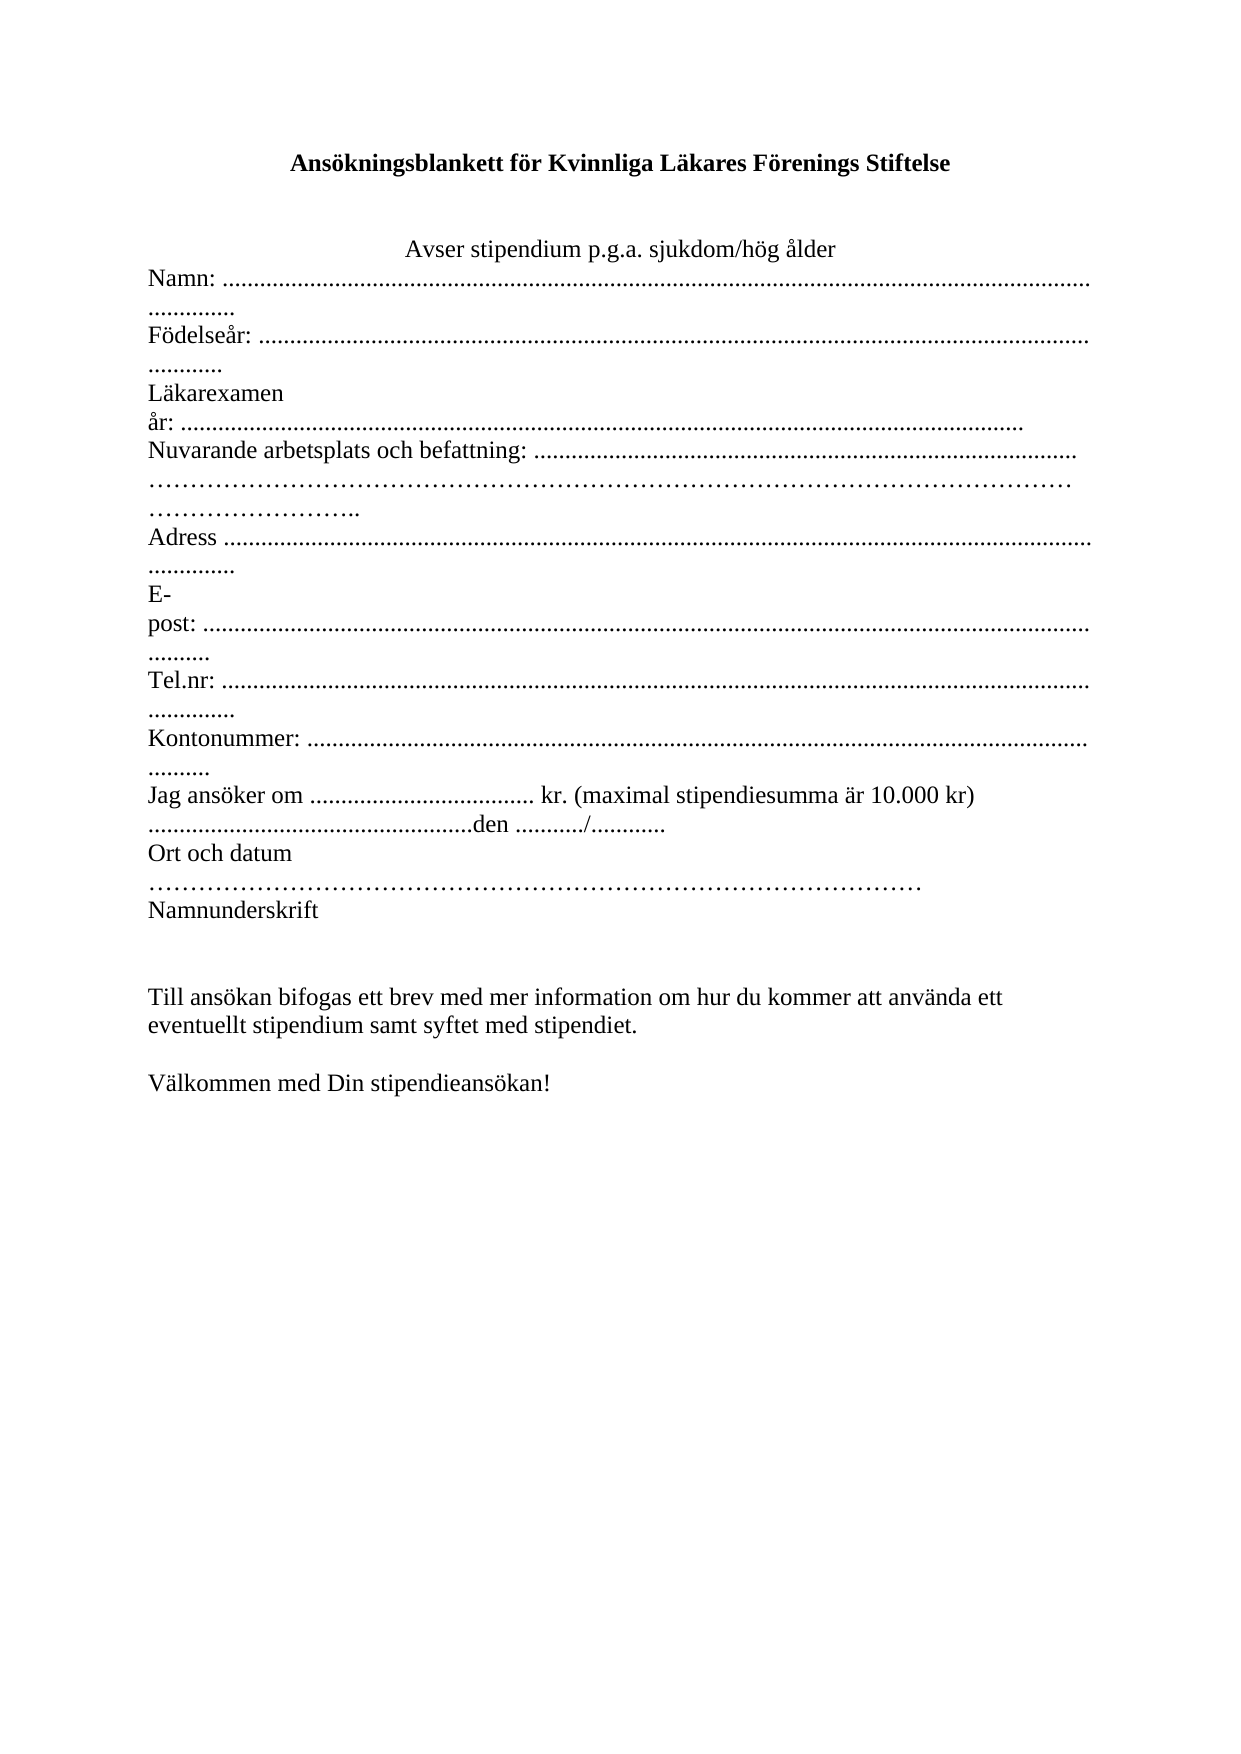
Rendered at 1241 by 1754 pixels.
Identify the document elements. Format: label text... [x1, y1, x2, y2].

subtitle Ansökningsblankett för Kvinnliga Läkares Förenings Stiftelse [148, 148, 1093, 176]
text Kontonummer: ....................................................................................................................................... [148, 723, 1093, 781]
text E-post: ........................................................................................................................................................ [148, 579, 1093, 666]
text Nuvarande arbetsplats och befattning: ....................................................................................... [148, 436, 1093, 464]
text Namnunderskrift [148, 896, 1093, 924]
text Välkommen med Din stipendieansökan! [148, 1068, 1093, 1097]
text Födelseår: ................................................................................................................................................. [148, 321, 1093, 378]
text Tel.nr: ......................................................................................................................................................... [148, 666, 1093, 723]
text ………………………………………………………………………………… [148, 867, 1093, 896]
text Adress ......................................................................................................................................................... [148, 522, 1093, 579]
text ....................................................den .........../............ [148, 809, 1093, 838]
text Avser stipendium p.g.a. sjukdom/hög ålder [148, 234, 1093, 263]
text Ort och datum [148, 838, 1093, 867]
text Namn: ......................................................................................................................................................... [148, 263, 1093, 321]
text Läkarexamen år: ....................................................................................................................................... [148, 378, 1093, 436]
text ……………………………………………………………………………………………………………………….. [148, 464, 1093, 522]
text Till ansökan bifogas ett brev med mer information om hur du kommer att använda ett eventuellt stipendium samt syftet med stipendiet. [148, 982, 1093, 1039]
text Jag ansöker om .................................... kr. (maximal stipendiesumma är 10.000 kr) [148, 781, 1093, 809]
